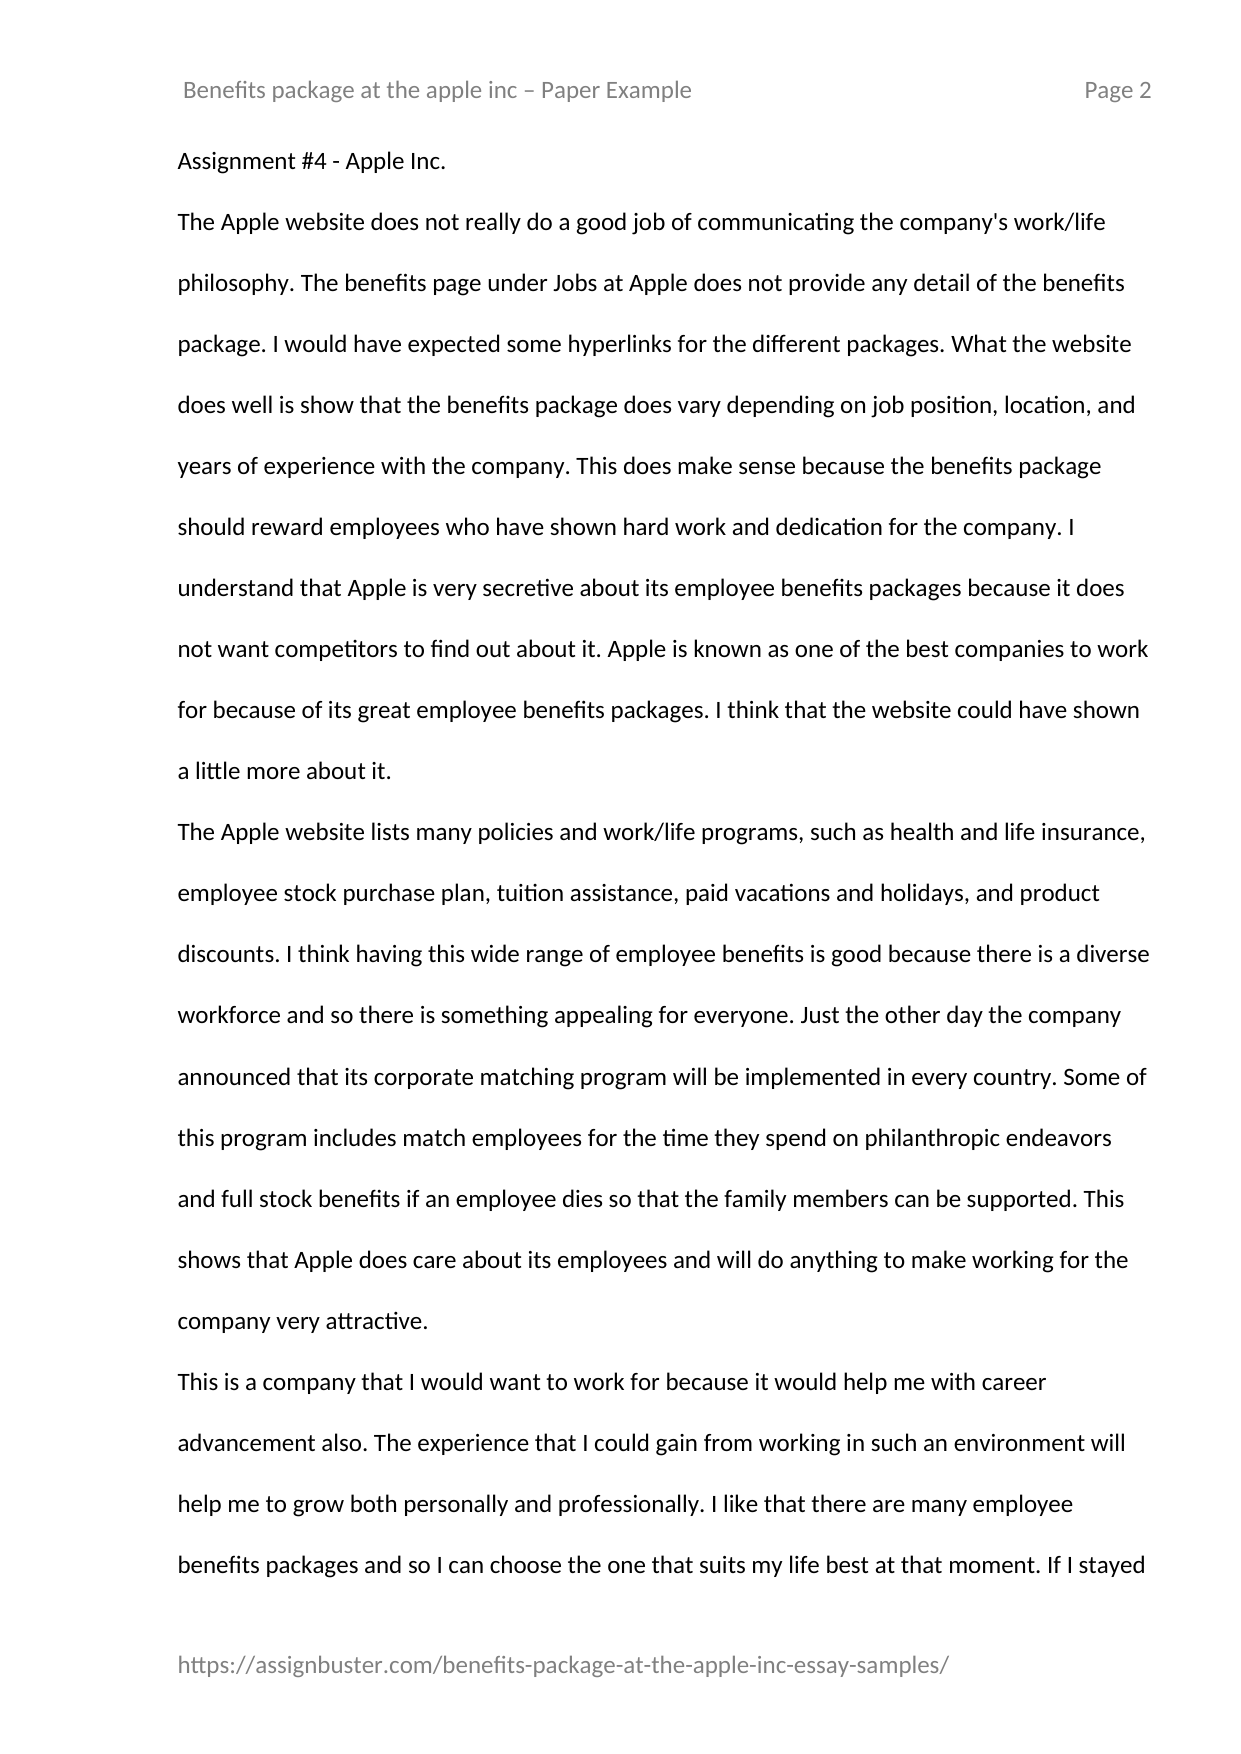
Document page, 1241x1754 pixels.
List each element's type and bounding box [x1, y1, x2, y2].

text [177, 145, 1152, 1579]
